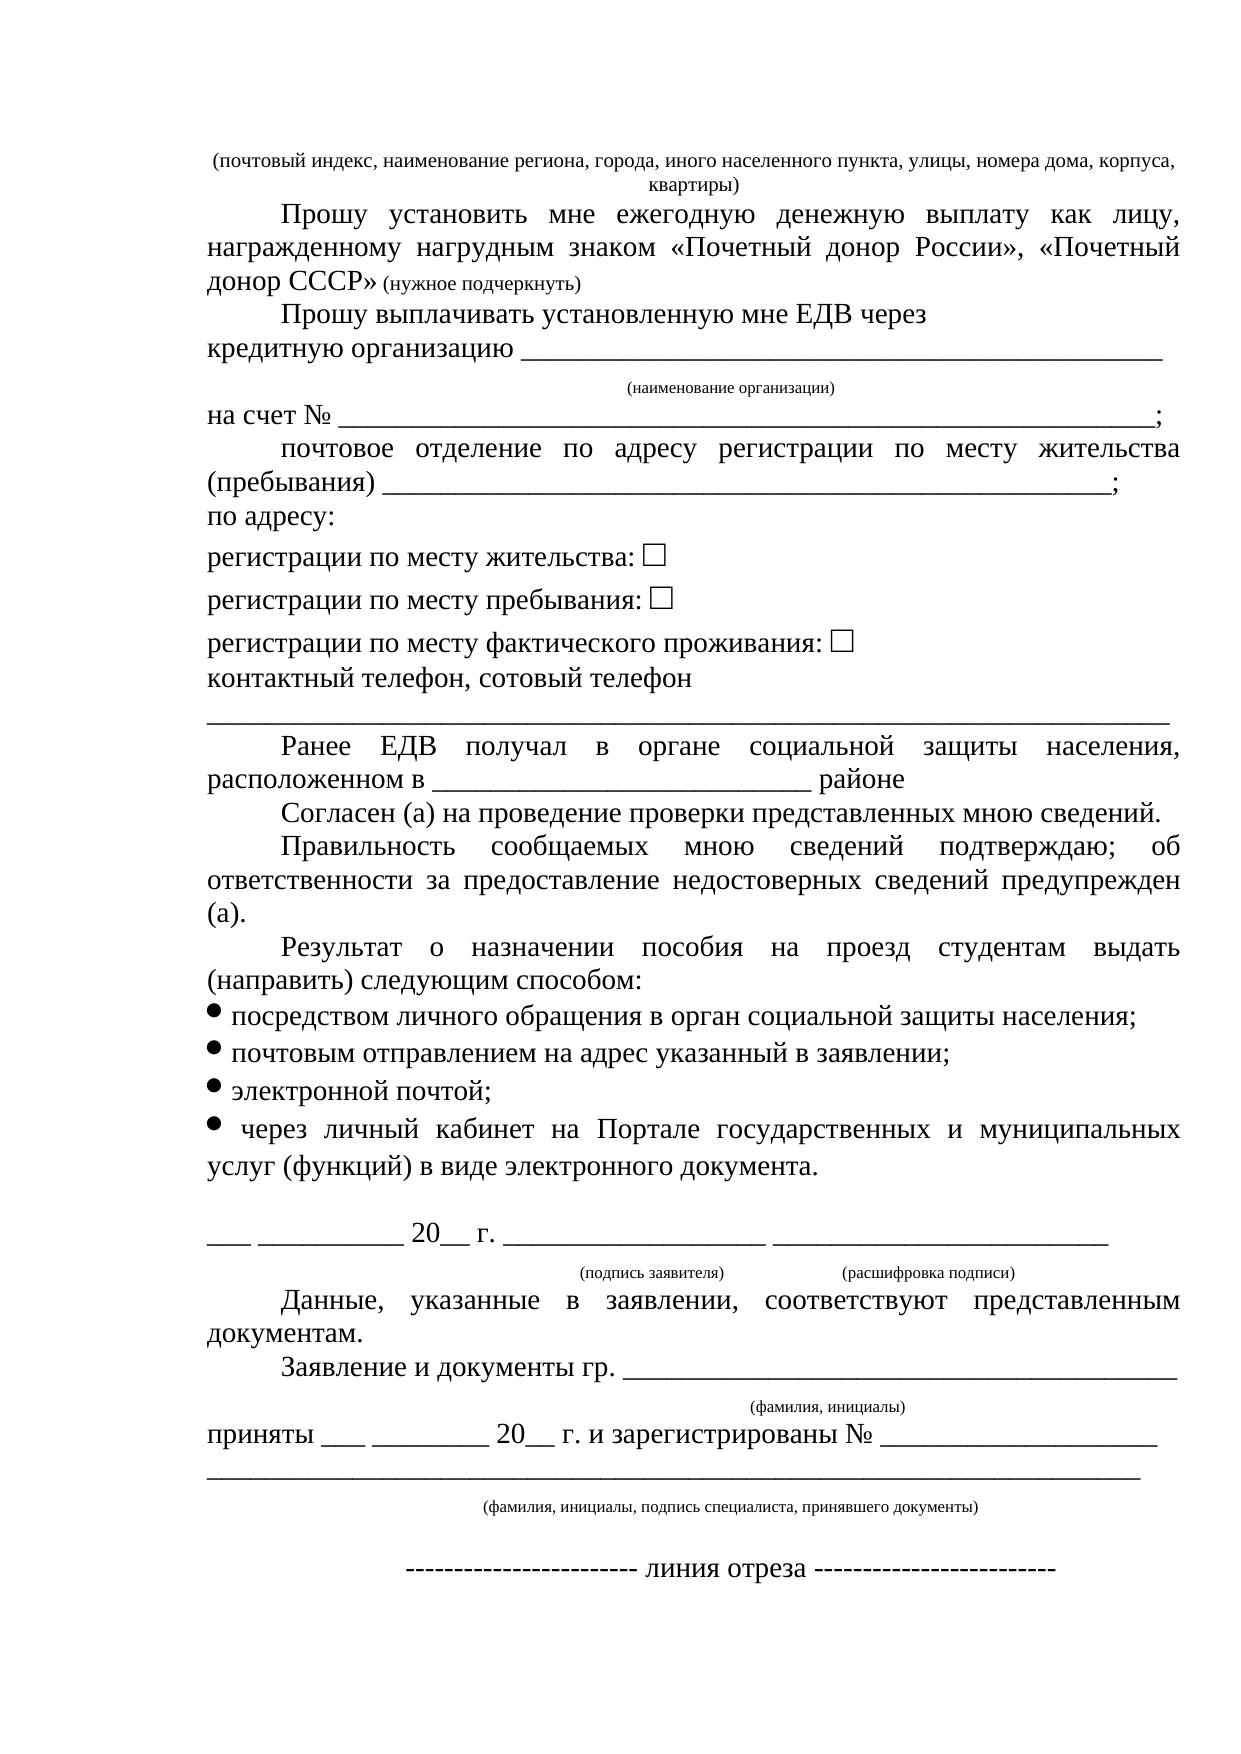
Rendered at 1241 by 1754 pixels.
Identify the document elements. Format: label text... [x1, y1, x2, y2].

text регистрации по месту фактического проживания: □ [207, 617, 1181, 661]
text ________________________________________________________________ [207, 1449, 1181, 1483]
text по адресу: [207, 498, 1181, 531]
text на счет № ________________________________________________________; [207, 397, 1181, 431]
text (почтовый индекс, наименование региона, города, иного населенного пункта, улицы, номера дома, корпуса, квартиры) [207, 148, 1181, 196]
text Заявление и документы гр. ______________________________________ [207, 1349, 1181, 1382]
text электронной почтой; [207, 1072, 1181, 1110]
text через личный кабинет на Портале государственных и муниципальных услуг (функций) в виде электронного документа. [207, 1110, 1181, 1181]
text приняты ___ ________ 20__ г. и зарегистрированы № ___________________ [207, 1416, 1181, 1449]
text Прошу установить мне ежегодную денежную выплату как лицу, награжденному нагрудным знаком «Почетный донор России», «Почетный донор СССР» (нужное подчеркнуть) [207, 196, 1181, 296]
text регистрации по месту пребывания: □ [207, 574, 1181, 617]
text почтовое отделение по адресу регистрации по месту жительства (пребывания) __________________________________________________; [207, 431, 1181, 498]
text регистрации по месту жительства: □ [207, 531, 1181, 574]
text Ранее ЕДВ получал в органе социальной защиты населения, расположенном в __________________________ районе [207, 728, 1181, 795]
text кредитную организацию ____________________________________________ [207, 330, 1181, 363]
text почтовым отправлением на адрес указанный в заявлении; [207, 1034, 1181, 1072]
text __________________________________________________________________ [207, 694, 1181, 728]
text (фамилия, инициалы) [207, 1382, 1181, 1416]
text ------------------------ линия отреза ------------------------- [207, 1550, 1181, 1584]
text контактный телефон, сотовый телефон [207, 661, 1181, 694]
text Данные, указанные в заявлении, соответствуют представленным документам. [207, 1282, 1181, 1349]
text (фамилия, инициалы, подпись специалиста, принявшего документы) [207, 1483, 1181, 1517]
text Правильность сообщаемых мною сведений подтверждаю; об ответственности за предоставление недостоверных сведений предупрежден (а). [207, 828, 1181, 929]
text ___ __________ 20__ г. __________________ _______________________ [207, 1215, 1181, 1248]
text Результат о назначении пособия на проезд студентам выдать (направить) следующим способом: [207, 929, 1181, 996]
text (подпись заявителя) (расшифровка подписи) [207, 1248, 1181, 1282]
text посредством личного обращения в орган социальной защиты населения; [207, 996, 1181, 1034]
text Согласен (а) на проведение проверки представленных мною сведений. [207, 795, 1181, 828]
text Прошу выплачивать установленную мне ЕДВ через [207, 296, 1181, 330]
text (наименование организации) [207, 363, 1181, 397]
